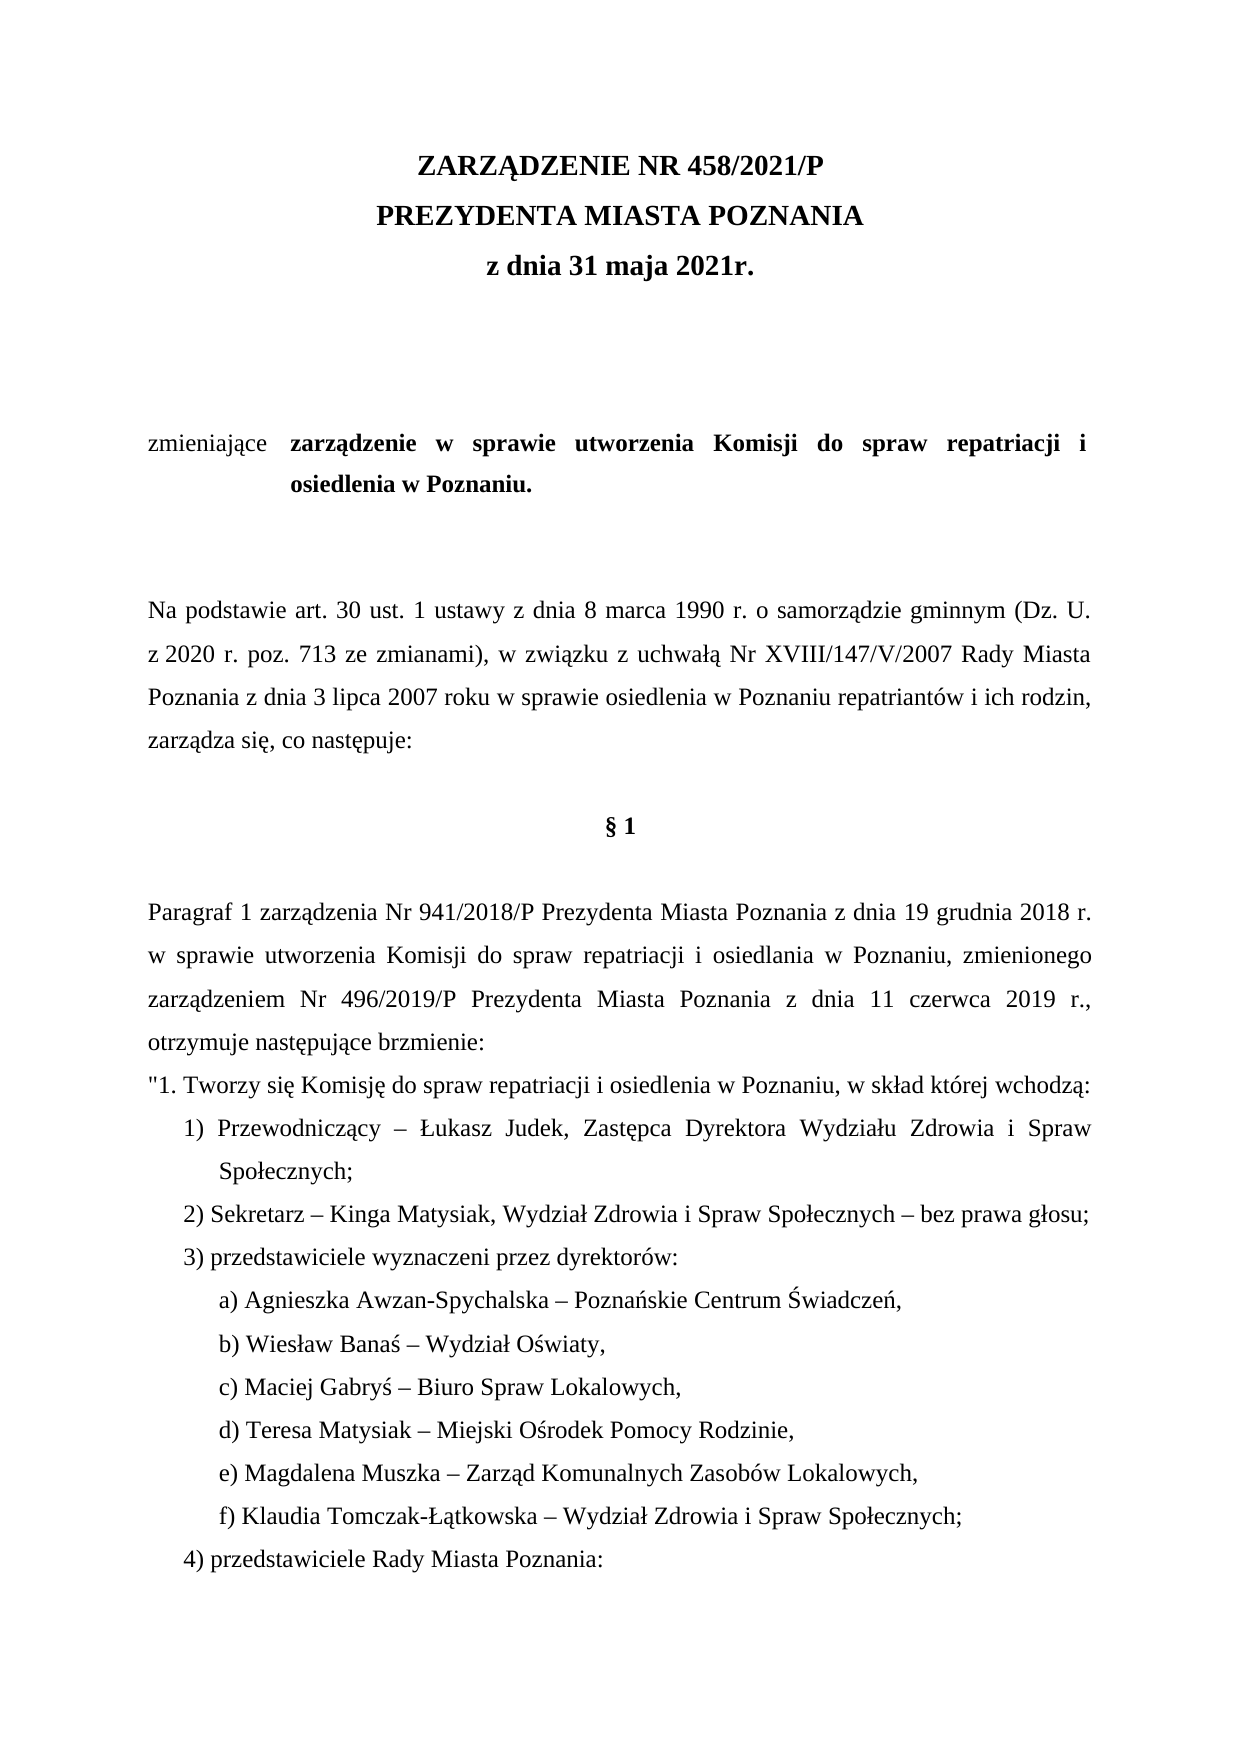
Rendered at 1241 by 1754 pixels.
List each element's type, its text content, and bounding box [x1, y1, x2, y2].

subtitle ZARZĄDZENIE NR [148, 148, 1093, 181]
text a) Agnieszka Awzan-Spychalska – Poznańskie Centrum Świadczeń, [218, 1286, 1093, 1314]
text "1. Tworzy się Komisję do spraw repatriacji i osiedlenia w Poznaniu, w skład której wchodzą: [148, 1070, 1093, 1099]
text 2) Sekretarz – Kinga Matysiak, Wydział Zdrowia i Spraw Społecznych – bez prawa głosu; [183, 1199, 1093, 1228]
table_header zarządzenie w sprawie utworzenia Komisji do spraw repatriacji i osiedlenia w Poznaniu. [279, 428, 1104, 509]
text e) Magdalena Muszka – Zarząd Komunalnych Zasobów Lokalowych, [218, 1458, 1093, 1487]
text § 1 [148, 811, 1093, 840]
text Na podstawie art. 30 ust. 1 ustawy z dnia 8 marca 1990 r. o samorządzie gminnym (Dz. U. z 2020 r. poz. 713 ze zmianami), w związku z uchwałą Nr XVIII/147/V/2007 Rady Miasta Poznania z dnia 3 lipca 2007 roku w sprawie osiedlenia w Poznaniu repatriantów i ich rodzin, zarządza się, co następuje: [148, 596, 1093, 754]
table_header zmieniające [136, 428, 279, 509]
text z dnia 31 maja 2021r. [148, 248, 1093, 282]
text 1) Przewodniczący – Łukasz Judek, Zastępca Dyrektora Wydziału Zdrowia i Spraw Społecznych; [183, 1113, 1093, 1185]
text c) Maciej Gabryś – Biuro Spraw Lokalowych, [218, 1372, 1093, 1401]
subtitle PREZYDENTA MIASTA POZNANIA [148, 198, 1093, 231]
text b) Wiesław Banaś – Wydział Oświaty, [218, 1329, 1093, 1357]
text 4) przedstawiciele Rady Miasta Poznania: [183, 1544, 1093, 1573]
text Paragraf 1 zarządzenia Nr 941/2018/P Prezydenta Miasta Poznania z dnia 19 grudnia 2018 r. w sprawie utworzenia Komisji do spraw repatriacji i osiedlania w Poznaniu, zmienionego zarządzeniem Nr 496/2019/P Prezydenta Miasta Poznania z dnia 11 czerwca 2019 r., otrzymuje następujące brzmienie: [148, 897, 1093, 1056]
text f) Klaudia Tomczak-Łątkowska – Wydział Zdrowia i Spraw Społecznych; [218, 1501, 1093, 1530]
text d) Teresa Matysiak – Miejski Ośrodek Pomocy Rodzinie, [218, 1415, 1093, 1444]
text 3) przedstawiciele wyznaczeni przez dyrektorów: [183, 1242, 1093, 1271]
